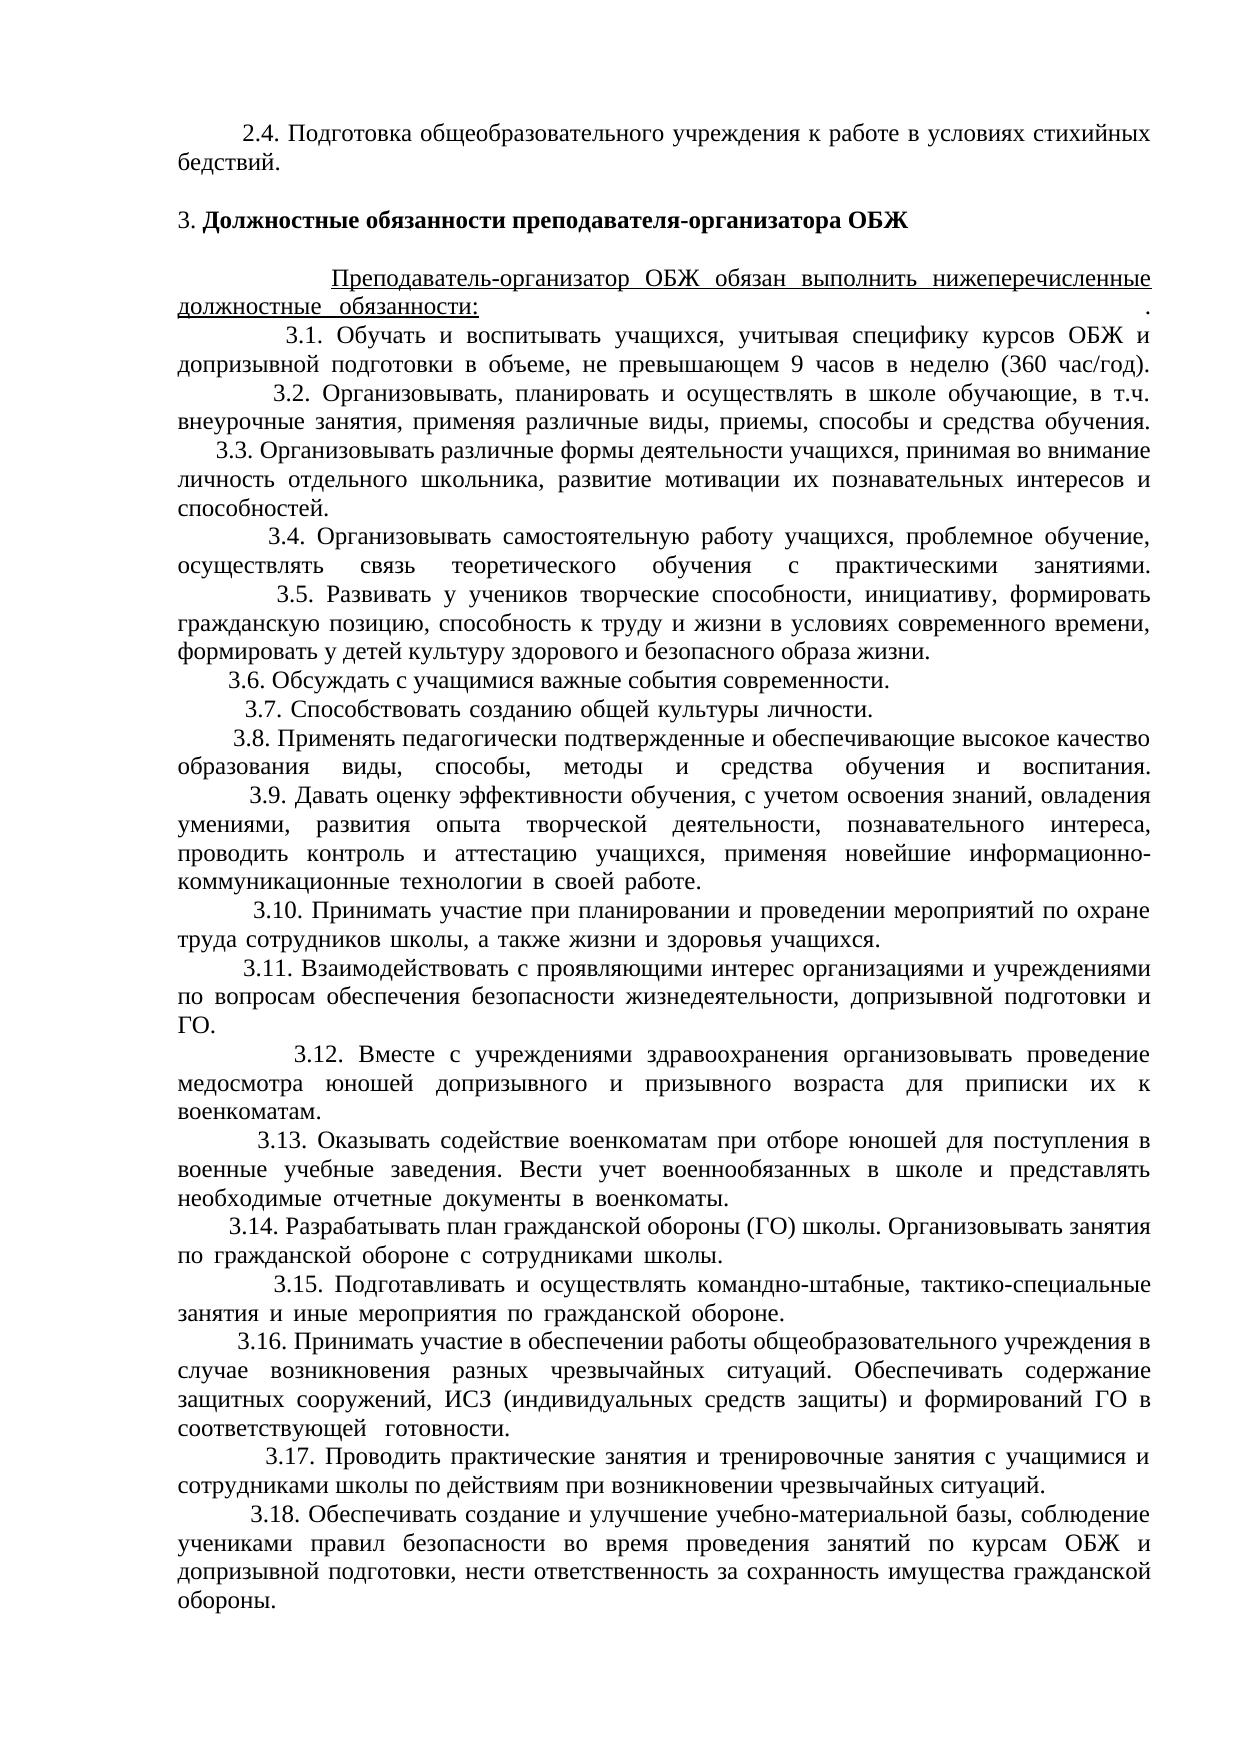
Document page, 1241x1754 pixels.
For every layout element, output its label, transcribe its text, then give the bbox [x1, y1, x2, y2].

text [177, 263, 1152, 1614]
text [177, 118, 1152, 176]
text 3. Должностные обязанности преподавателя-организатора ОБЖ [177, 205, 1152, 233]
